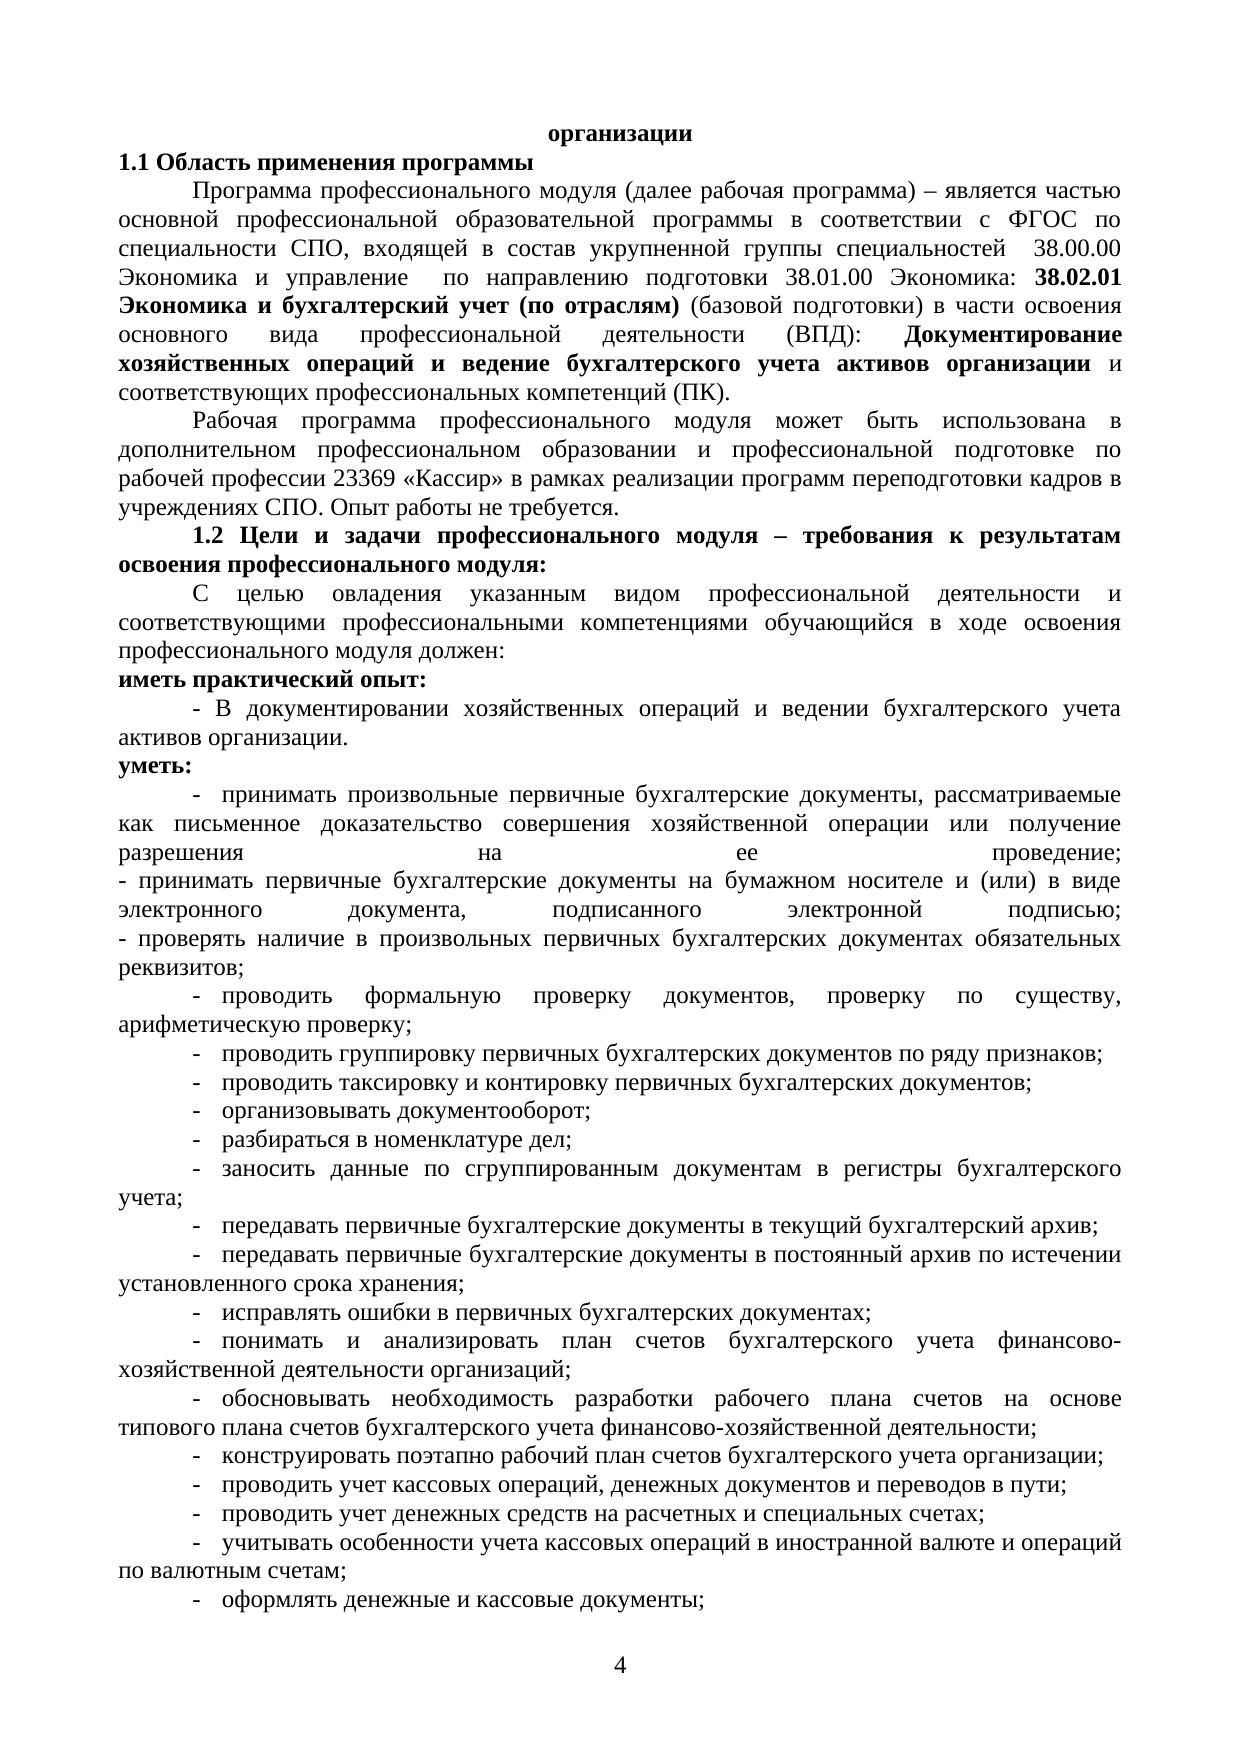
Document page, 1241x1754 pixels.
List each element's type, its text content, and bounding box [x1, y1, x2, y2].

list понимать и анализировать план счетов бухгалтерского учета финансово-хозяйственной деятельности организаций; [118, 1326, 1122, 1383]
text уметь: [118, 751, 1122, 779]
list организовывать документооборот; [118, 1096, 1122, 1124]
list исправлять ошибки в первичных бухгалтерских документах; [118, 1297, 1122, 1326]
list проводить учет кассовых операций, денежных документов и переводов в пути; [118, 1469, 1122, 1498]
list передавать первичные бухгалтерские документы в текущий бухгалтерский архив; [118, 1211, 1122, 1239]
list конструировать поэтапно рабочий план счетов бухгалтерского учета организации; [118, 1441, 1122, 1469]
list проводить группировку первичных бухгалтерских документов по ряду признаков; [118, 1038, 1122, 1067]
list разбираться в номенклатуре дел; [118, 1124, 1122, 1153]
list проводить таксировку и контировку первичных бухгалтерских документов; [118, 1067, 1122, 1096]
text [118, 118, 1122, 147]
list проводить учет денежных средств на расчетных и специальных счетах; [118, 1498, 1122, 1527]
text иметь практический опыт: [118, 664, 1122, 693]
text Рабочая программа профессионального модуля может быть использована в дополнительном профессиональном образовании и профессиональной подготовке по рабочей профессии 23369 «Кассир» в рамках реализации программ переподготовки кадров в учреждениях СПО. Опыт работы не требуется. [118, 406, 1122, 521]
text Программа профессионального модуля (далее рабочая программа) – является частью основной профессиональной образовательной программы в соответствии с ФГОС по специальности СПО, входящей в состав укрупненной группы специальностей 38.00.00 Экономика и управление по направлению подготовки 38.01.00 Экономика: 38.02.01 Экономика и бухгалтерский учет (по отраслям) (базовой подготовки) в части освоения основного вида профессиональной деятельности (ВПД): Документирование хозяйственных операций и ведение бухгалтерского учета активов организации и соответствующих профессиональных компетенций (ПК). [118, 176, 1122, 406]
text - В документировании хозяйственных операций и ведении бухгалтерского учета активов организации. [118, 693, 1122, 751]
text 1.1 Область применения программы [118, 147, 1122, 176]
list оформлять денежные и кассовые документы; [118, 1584, 1122, 1613]
list принимать произвольные первичные бухгалтерские документы, рассматриваемые как письменное доказательство совершения хозяйственной операции или получение разрешения на ее проведение; - принимать первичные бухгалтерские документы на бумажном носителе и (или) в виде электронного документа, подписанного электронной подписью; - проверять наличие в произвольных первичных бухгалтерских документах обязательных реквизитов; [118, 779, 1122, 981]
list учитывать особенности учета кассовых операций в иностранной валюте и операций по валютным счетам; [118, 1527, 1122, 1584]
list обосновывать необходимость разработки рабочего плана счетов на основе типового плана счетов бухгалтерского учета финансово-хозяйственной деятельности; [118, 1383, 1122, 1441]
text 1.2 Цели и задачи профессионального модуля – требования к результатам освоения профессионального модуля: [118, 521, 1122, 578]
list заносить данные по сгруппированным документам в регистры бухгалтерского учета; [118, 1153, 1122, 1211]
text С целью овладения указанным видом профессиональной деятельности и соответствующими профессиональными компетенциями обучающийся в ходе освоения профессионального модуля должен: [118, 578, 1122, 664]
list проводить формальную проверку документов, проверку по существу, арифметическую проверку; [118, 981, 1122, 1038]
list передавать первичные бухгалтерские документы в постоянный архив по истечении установленного срока хранения; [118, 1239, 1122, 1297]
